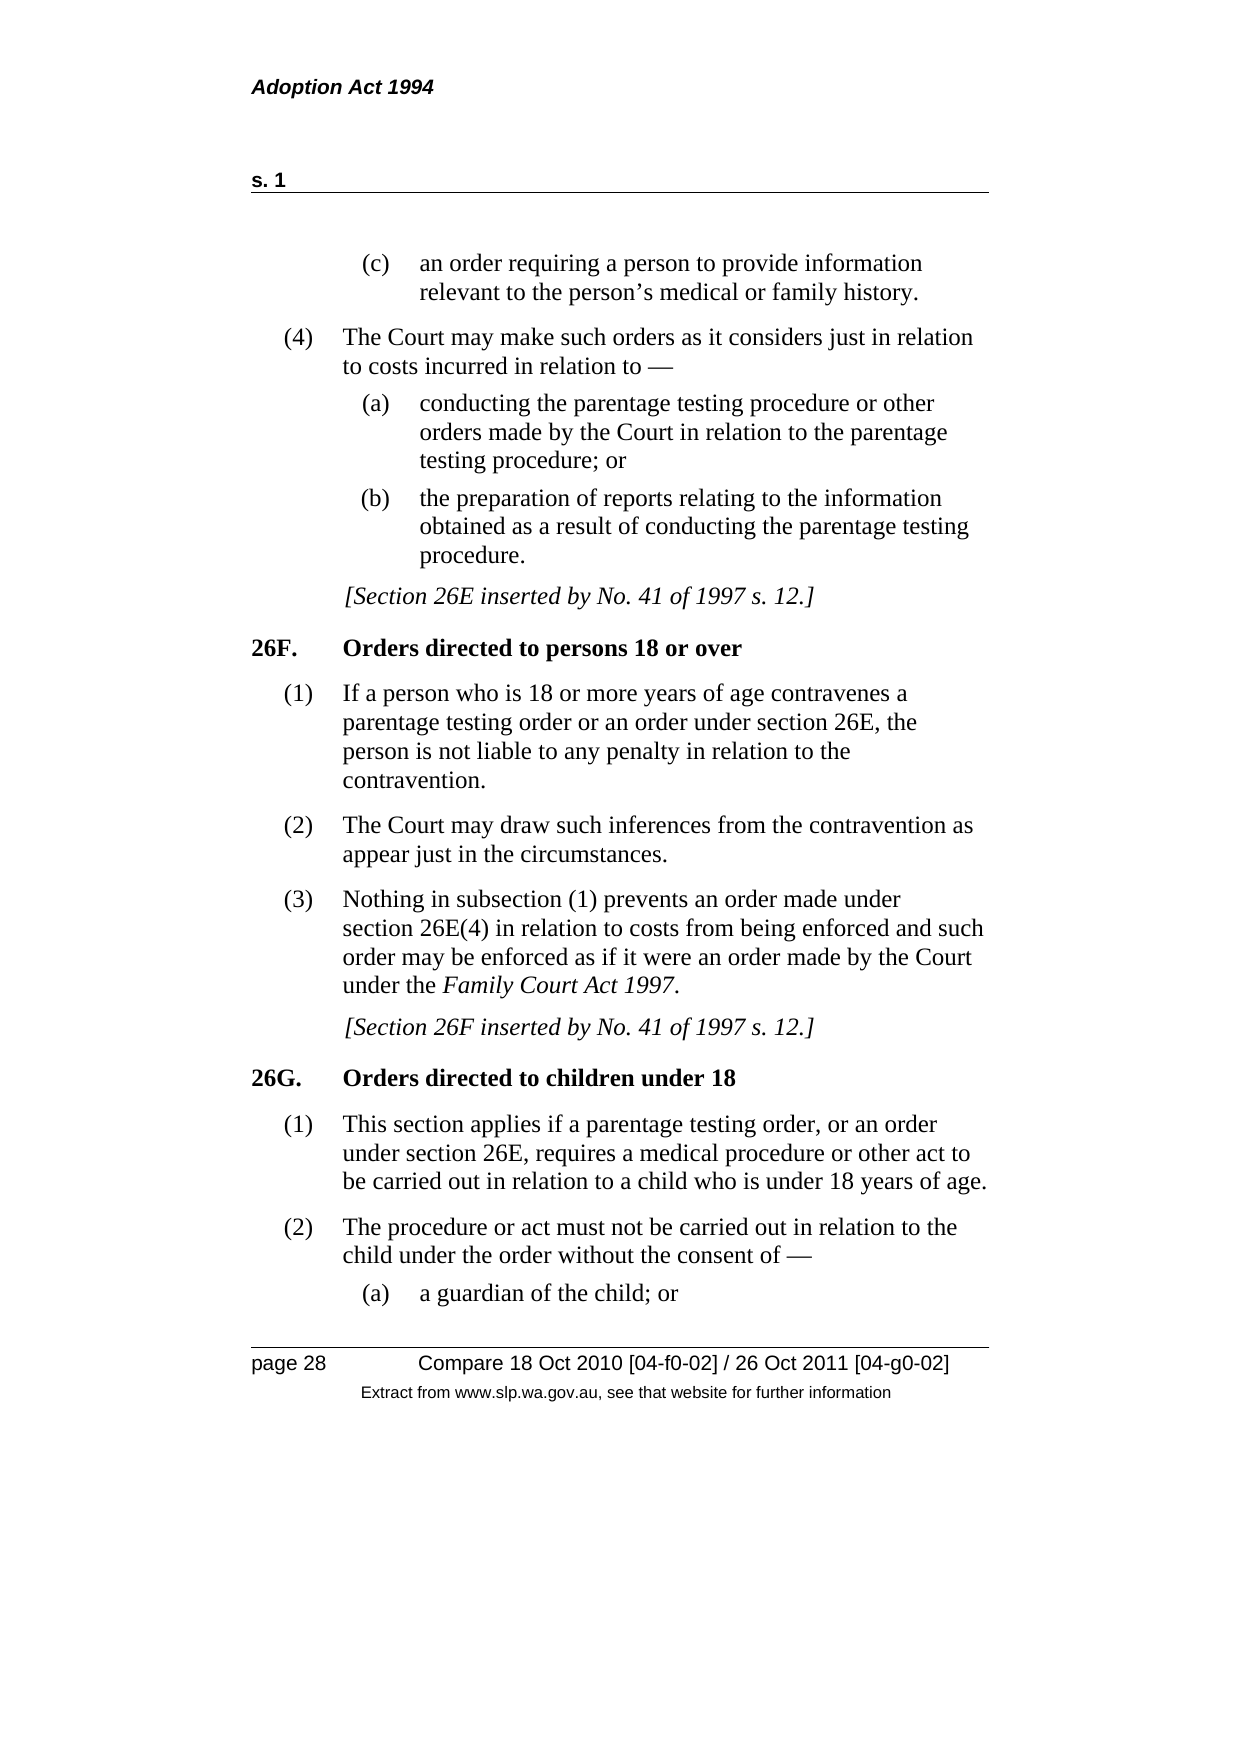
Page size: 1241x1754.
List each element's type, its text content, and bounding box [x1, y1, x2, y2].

text (4) The Court may make such orders as it considers just in relation to costs incurred in relation to — [251, 322, 989, 380]
text [Section 26E inserted by No. 41 of 1997 s. 12.] [251, 581, 989, 610]
subtitle 26G. Orders directed to children under 18 [251, 1063, 989, 1092]
text (2) The procedure or act must not be carried out in relation to the child under the order without the consent of — [251, 1212, 989, 1269]
text (1) If a person who is 18 or more years of age contravenes a parentage testing order or an order under section 26E, the person is not liable to any penalty in relation to the contravention. [251, 678, 989, 793]
text (c) an order requiring a person to provide information relevant to the person’s medical or family history. [251, 248, 989, 306]
text (a) a guardian of the child; or [251, 1278, 989, 1306]
text (b) the preparation of reports relating to the information obtained as a result of conducting the parentage testing procedure. [251, 483, 989, 569]
text (a) conducting the parentage testing procedure or other orders made by the Court in relation to the parentage testing procedure; or [251, 388, 989, 474]
text (3) Nothing in subsection (1) prevents an order made under section 26E(4) in relation to costs from being enforced and such order may be enforced as if it were an order made by the Court under the Family Court Act 1997. [251, 884, 989, 999]
text (1) This section applies if a parentage testing order, or an order under section 26E, requires a medical procedure or other act to be carried out in relation to a child who is under 18 years of age. [251, 1109, 989, 1195]
text [Section 26F inserted by No. 41 of 1997 s. 12.] [251, 1012, 989, 1041]
text (2) The Court may draw such inferences from the contravention as appear just in the circumstances. [251, 810, 989, 868]
subtitle 26F. Orders directed to persons 18 or over [251, 633, 989, 662]
